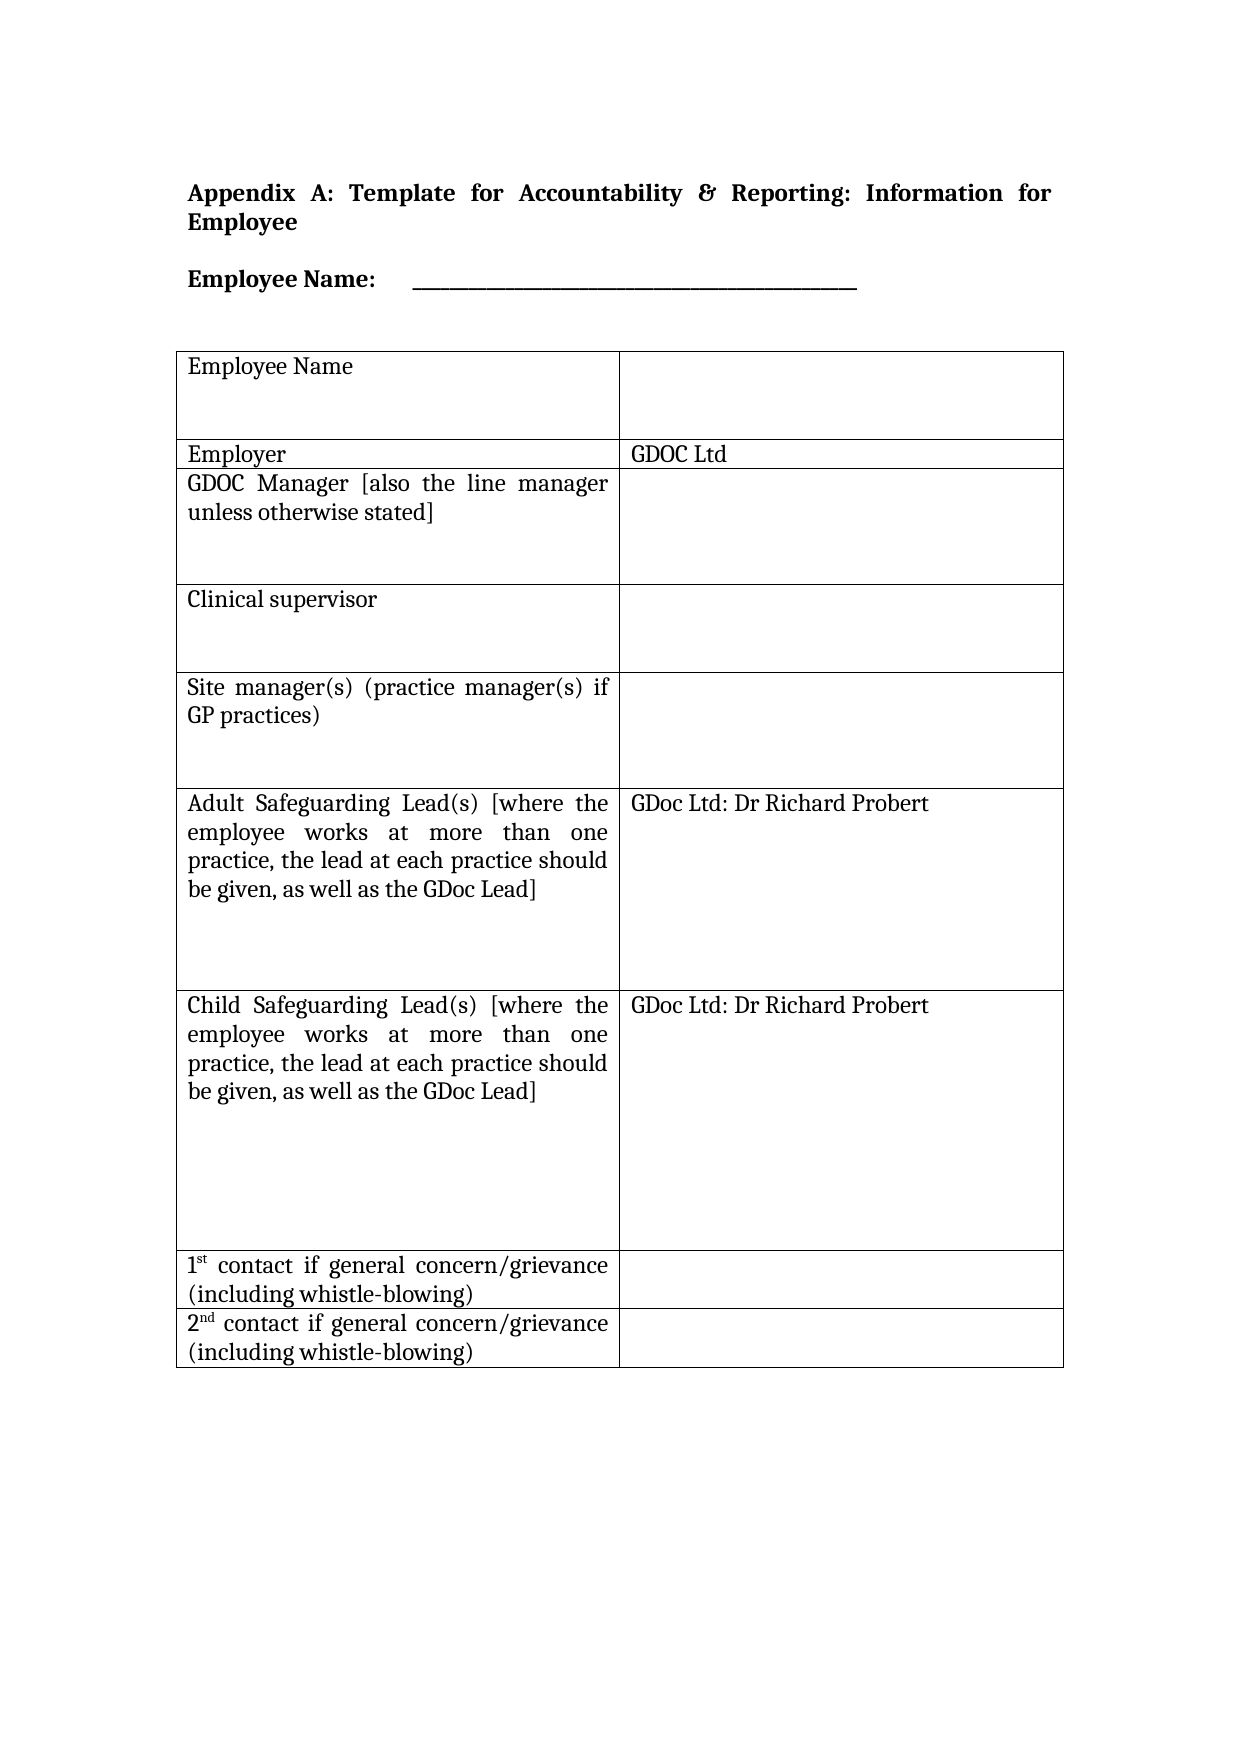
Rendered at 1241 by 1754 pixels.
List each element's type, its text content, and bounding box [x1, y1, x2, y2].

table_header [620, 352, 1063, 438]
table_cell [620, 469, 1063, 584]
table_cell [620, 1251, 1063, 1308]
table_header Employee Name [177, 352, 619, 438]
table_cell Clinical supervisor [177, 585, 619, 672]
table_cell GDOC Ltd [620, 440, 1063, 468]
table_cell 2nd contact if general concern/grievance (including whistle-blowing) [177, 1309, 619, 1367]
table_cell 1st contact if general concern/grievance (including whistle-blowing) [177, 1251, 619, 1308]
table_cell GDoc Ltd: Dr Richard Probert [620, 991, 1063, 1250]
list Employee Name: ________________________________________________ [187, 265, 1053, 294]
list Appendix A: Template for Accountability & Reporting: Information for Employee [187, 179, 1053, 236]
table_cell Child Safeguarding Lead(s) [where the employee works at more than one practice, the lead at each practice should be given, as well as the GDoc Lead] [177, 991, 619, 1250]
table_cell Adult Safeguarding Lead(s) [where the employee works at more than one practice, the lead at each practice should be given, as well as the GDoc Lead] [177, 789, 619, 990]
table_cell [620, 673, 1063, 788]
table_cell [620, 585, 1063, 672]
table_cell Employer [177, 440, 619, 468]
table_cell GDoc Ltd: Dr Richard Probert [620, 789, 1063, 990]
table_cell [620, 1309, 1063, 1367]
table_cell Site manager(s) (practice manager(s) if GP practices) [177, 673, 619, 788]
table_cell GDOC Manager [also the line manager unless otherwise stated] [177, 469, 619, 584]
